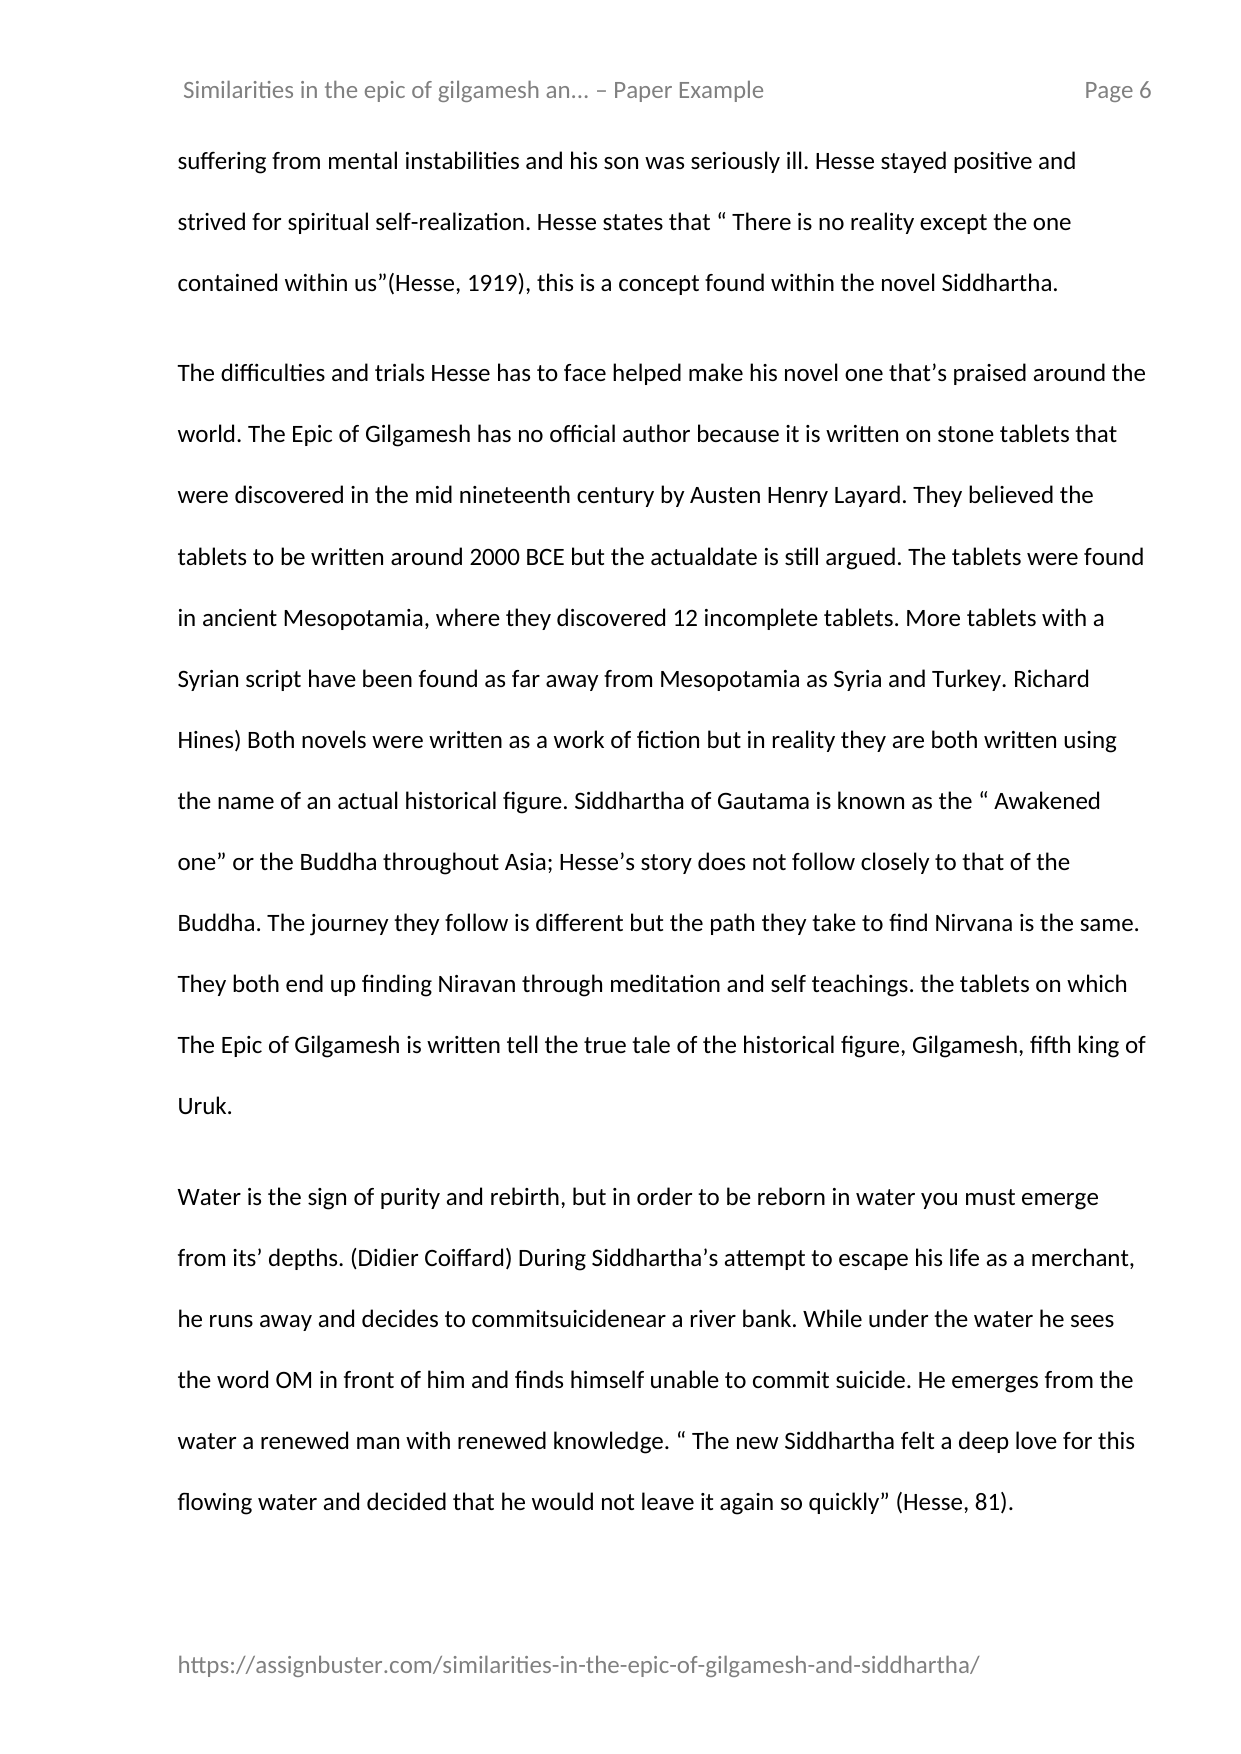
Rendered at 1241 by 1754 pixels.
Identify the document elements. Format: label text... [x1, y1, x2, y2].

text The difficulties and trials Hesse has to face helped make his novel one that’s praised around the world. The Epic of Gilgamesh has no official author because it is written on stone tablets that were discovered in the mid nineteenth century by Austen Henry Layard. They believed the tablets to be written around 2000 BCE but the actualdate is still argued. The tablets were found in ancient Mesopotamia, where they discovered 12 incomplete tablets. More tablets with a Syrian script have been found as far away from Mesopotamia as Syria and Turkey. Richard Hines) Both novels were written as a work of fiction but in reality they are both written using the name of an actual historical figure. Siddhartha of Gautama is known as the “ Awakened one” or the Buddha throughout Asia; Hesse’s story does not follow closely to that of the Buddha. The journey they follow is different but the path they take to find Nirvana is the same. They both end up finding Niravan through meditation and self teachings. the tablets on which The Epic of Gilgamesh is written tell the true tale of the historical figure, Gilgamesh, fifth king of Uruk. [177, 358, 1152, 1121]
text Water is the sign of purity and rebirth, but in order to be reborn in water you must emerge from its’ depths. (Didier Coiffard) During Siddhartha’s attempt to escape his life as a merchant, he runs away and decides to commitsuicidenear a river bank. While under the water he sees the word OM in front of him and finds himself unable to commit suicide. He emerges from the water a renewed man with renewed knowledge. “ The new Siddhartha felt a deep love for this flowing water and decided that he would not leave it again so quickly” (Hesse, 81). [177, 1181, 1152, 1516]
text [177, 145, 1152, 298]
